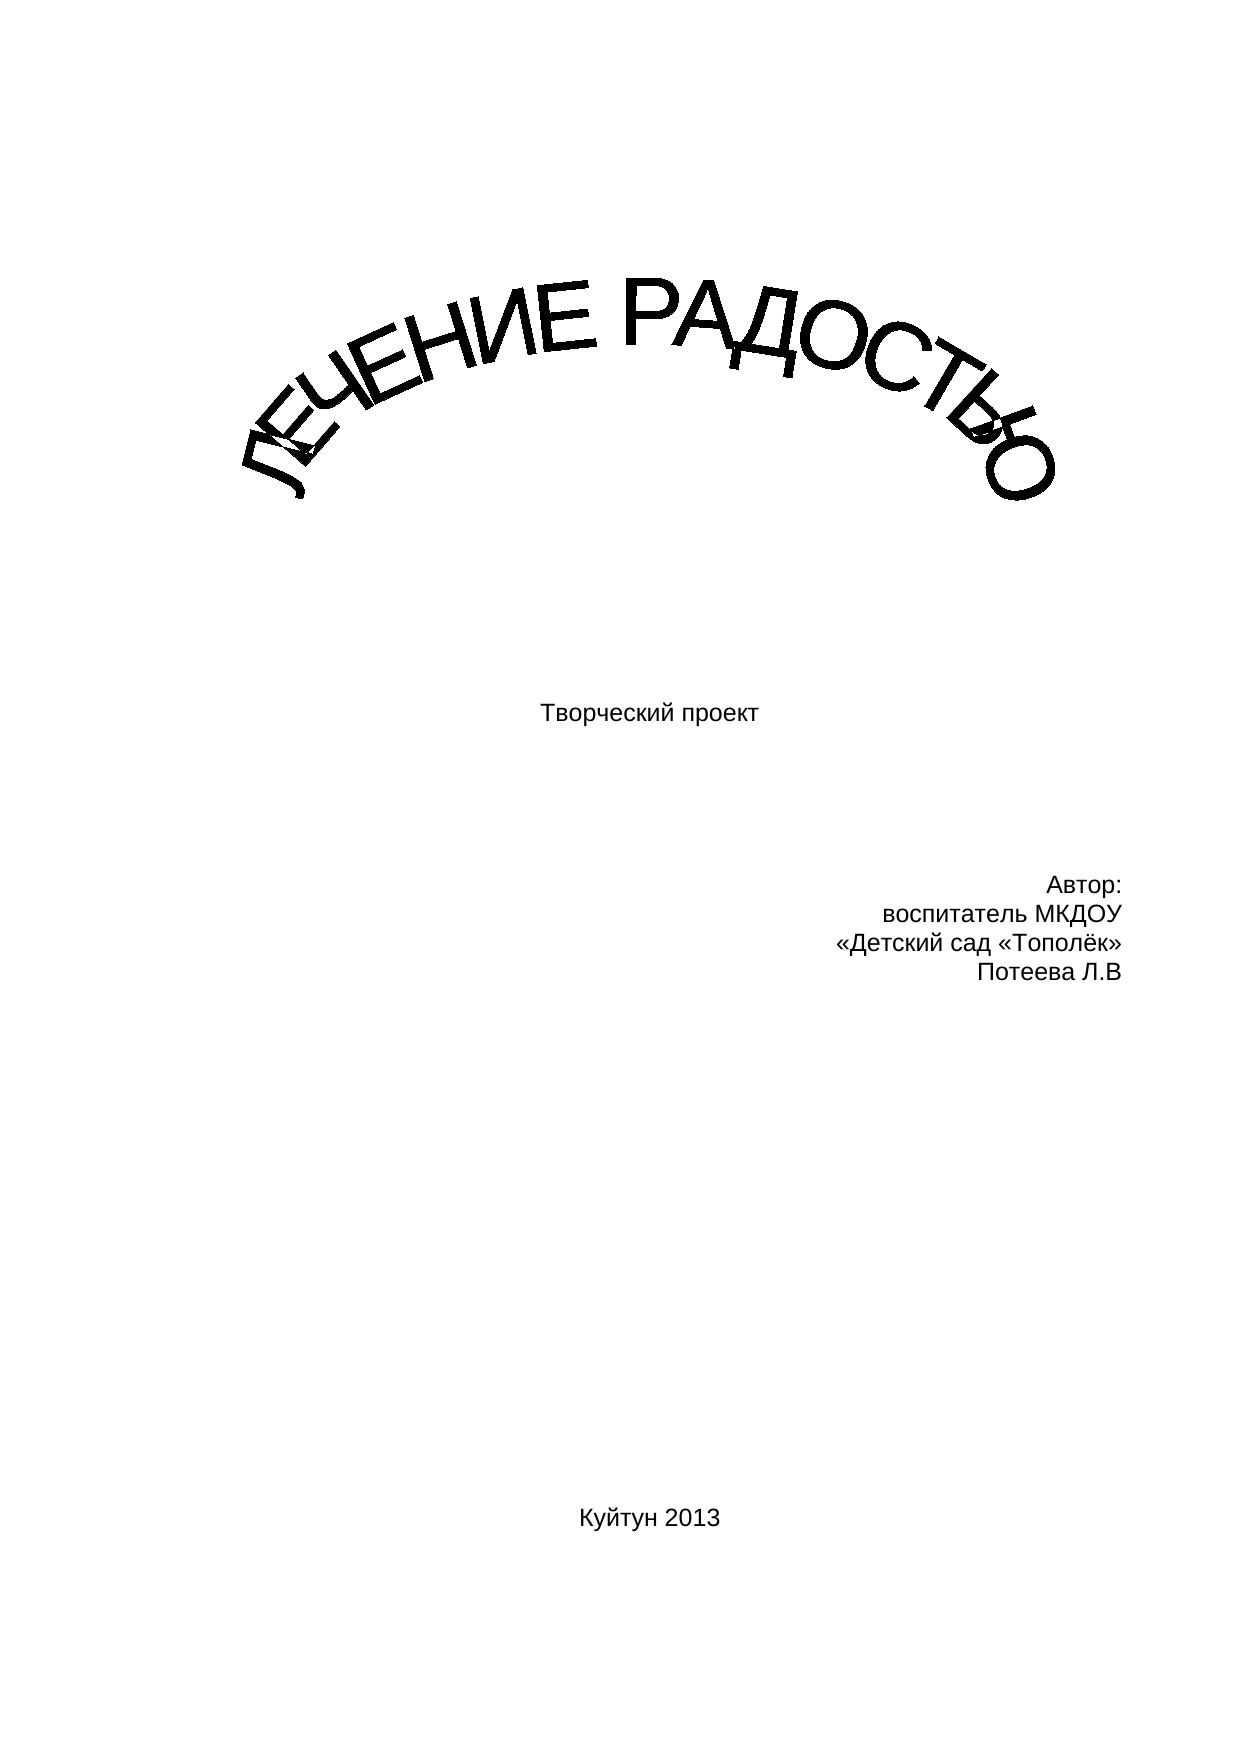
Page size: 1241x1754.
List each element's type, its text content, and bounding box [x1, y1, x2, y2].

text «Детский сад «Тополёк» [118, 928, 1122, 957]
text Творческий проект [118, 698, 1122, 727]
text Куйтун 2013 [118, 1503, 1122, 1532]
text Потеева Л.В [118, 957, 1122, 985]
text воспитатель МКДОУ [118, 899, 1122, 928]
text Автор: [118, 870, 1122, 899]
